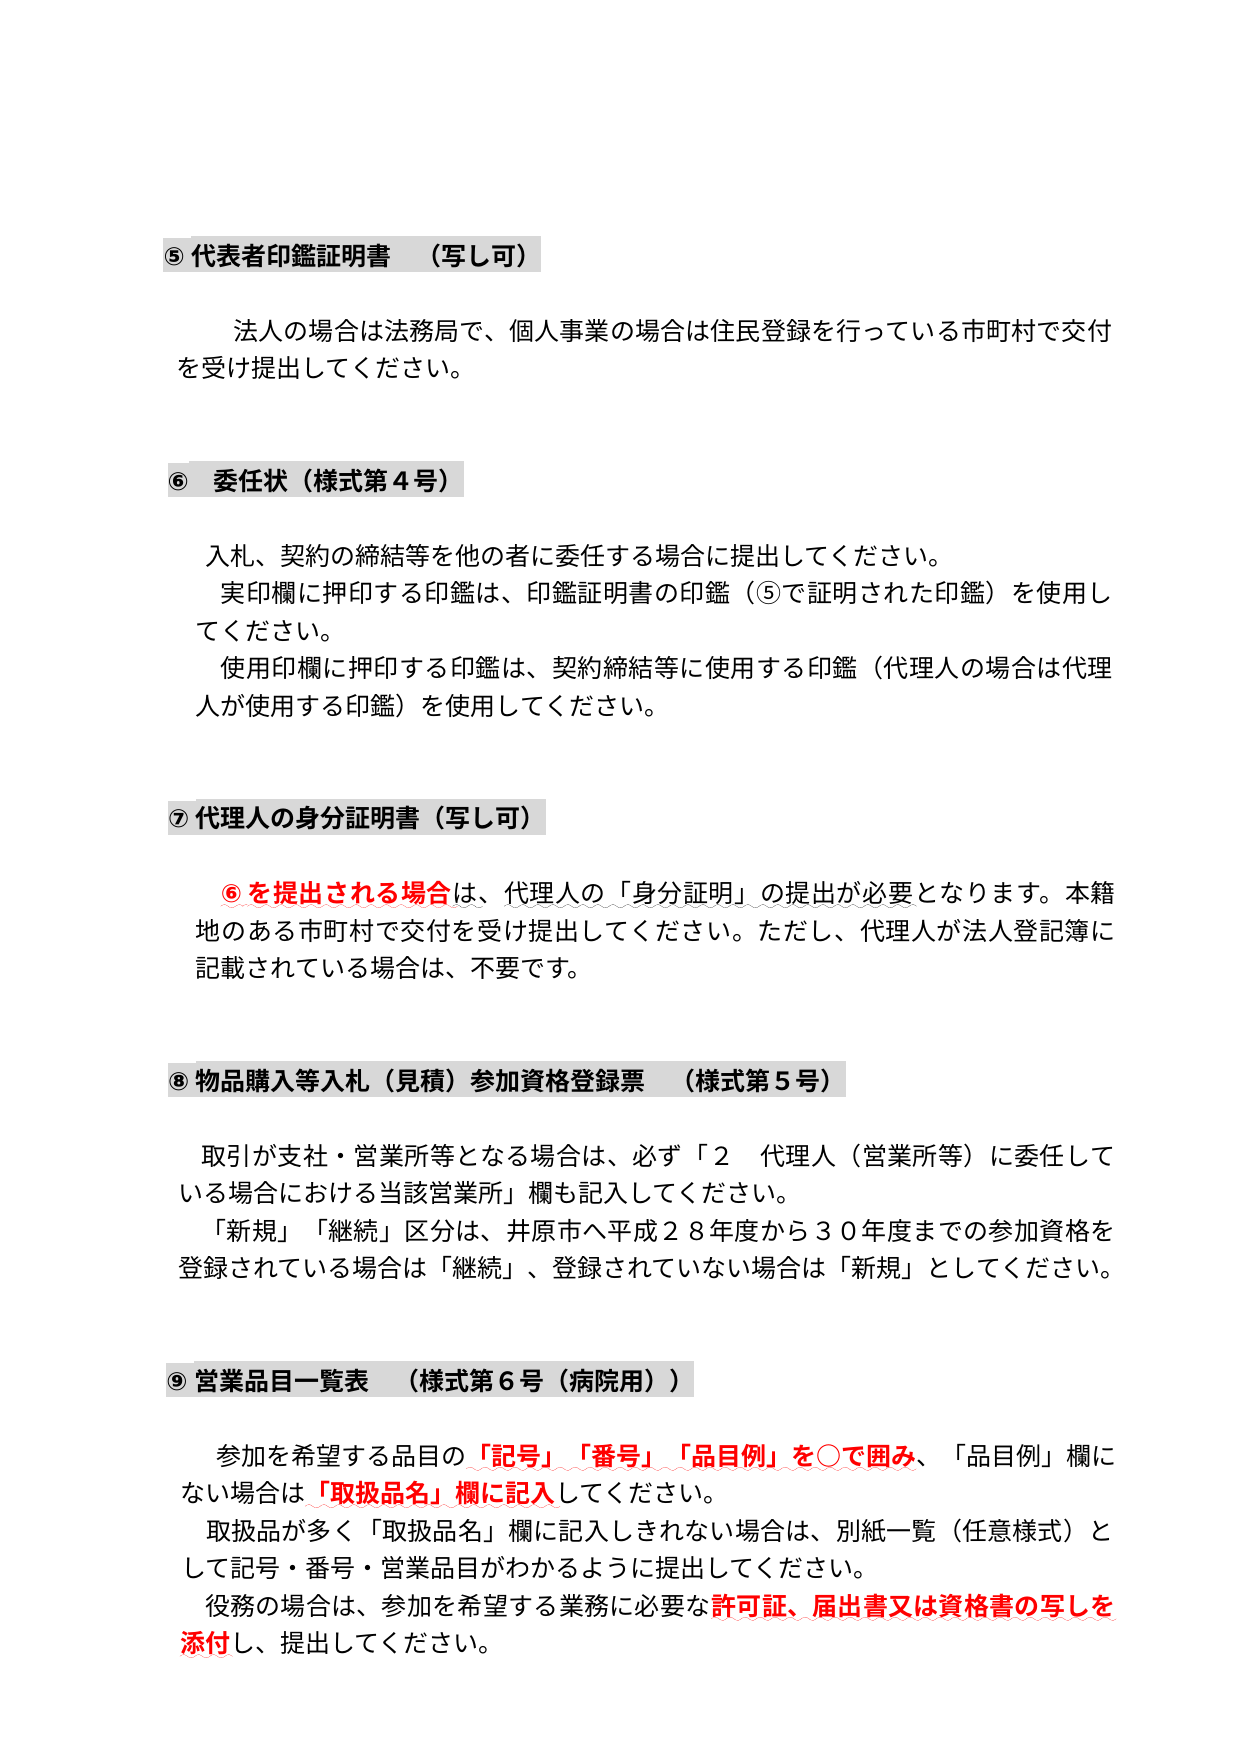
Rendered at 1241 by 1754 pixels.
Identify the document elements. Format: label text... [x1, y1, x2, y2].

text 「新規」「継続」区分は、井原市へ平成２８年度から３０年度までの参加資格を登録されている場合は「継続」、登録されていない場合は「新規」としてください。 [178, 1210, 1116, 1285]
text 入札、契約の締結等を他の者に委任する場合に提出してください。 [130, 535, 1116, 573]
text 参加を希望する品目の「記号」「番号」「品目例」を○で囲み、「品目例」欄にない場合は「取扱品名」欄に記入してください。 [130, 1435, 1116, 1510]
text ⑥を提出される場合は、代理人の「身分証明」の提出が必要となります。本籍地のある市町村で交付を受け提出してください。ただし、代理人が法人登記簿に記載されている場合は、不要です。 [196, 873, 1116, 985]
text 法人の場合は法務局で、個人事業の場合は住民登録を行っている市町村で交付を受け提出してください。 [132, 310, 1116, 385]
text 取扱品が多く「取扱品名」欄に記入しきれない場合は、別紙一覧（任意様式）として記号・番号・営業品目がわかるように提出してください。 [181, 1510, 1116, 1585]
text 取引が支社・営業所等となる場合は、必ず「２ 代理人（営業所等）に委任している場合における当該営業所」欄も記入してください。 [178, 1135, 1116, 1210]
text ⑨ 営業品目一覧表 （様式第６号（病院用）） [130, 1360, 1116, 1398]
text 実印欄に押印する印鑑は、印鑑証明書の印鑑（⑤で証明された印鑑）を使用してください。 [196, 573, 1116, 648]
text ⑤ 代表者印鑑証明書 （写し可） [130, 235, 1116, 273]
text ⑦ 代理人の身分証明書（写し可） [130, 798, 1116, 835]
text 使用印欄に押印する印鑑は、契約締結等に使用する印鑑（代理人の場合は代理人が使用する印鑑）を使用してください。 [196, 648, 1116, 723]
text ⑧ 物品購入等入札（見積）参加資格登録票 （様式第５号） [130, 1060, 1116, 1098]
text ⑥ 委任状（様式第４号） [130, 460, 1116, 498]
text 役務の場合は、参加を希望する業務に必要な許可証、届出書又は資格書の写しを添付し、提出してください。 [180, 1585, 1116, 1660]
